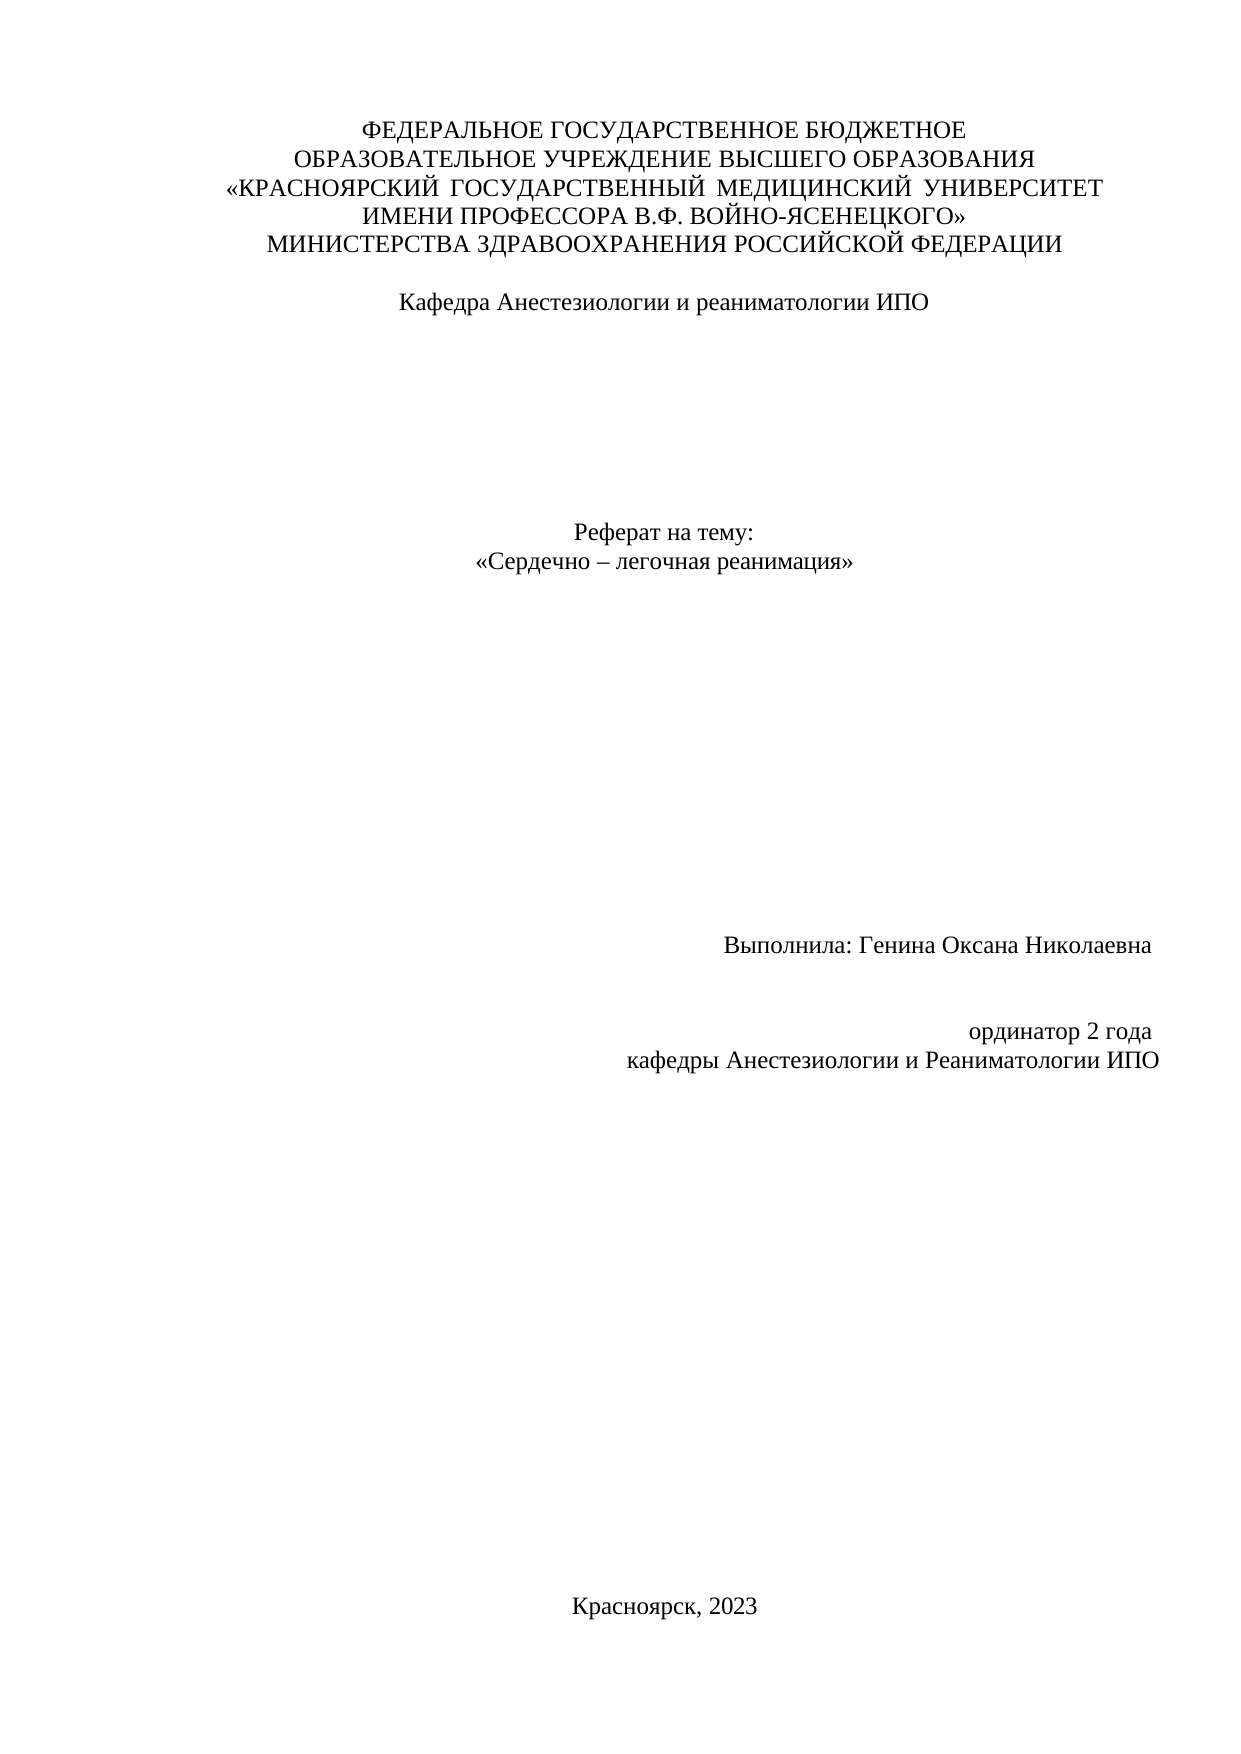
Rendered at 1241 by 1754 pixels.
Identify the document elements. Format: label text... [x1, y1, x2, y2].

text Выполнила: Генина Оксана Николаевна [723, 930, 1163, 959]
text МИНИСТЕРСТВА ЗДРАВООХРАНЕНИЯ РОССИЙСКОЙ ФЕДЕРАЦИИ [224, 230, 1105, 258]
text Реферат на тему: [223, 517, 1105, 546]
text «Сердечно – легочная реанимация» [224, 546, 1105, 574]
text ординатор 2 года кафедры Анестезиологии и Реаниматологии ИПО [627, 1016, 1163, 1073]
text «КРАСНОЯРСКИЙ ГОСУДАРСТВЕННЫЙ МЕДИЦИНСКИЙ УНИВЕРСИТЕТ ИМЕНИ ПРОФЕССОРА В.Ф. ВОЙНО-ЯСЕНЕЦКОГО» [224, 173, 1105, 230]
text ФЕДЕРАЛЬНОЕ ГОСУДАРСТВЕННОЕ БЮДЖЕТНОЕ ОБРАЗОВАТЕЛЬНОЕ УЧРЕЖДЕНИЕ ВЫСШЕГО ОБРАЗОВАНИЯ [293, 115, 1163, 173]
text Кафедра Анестезиологии и реаниматологии ИПО [223, 287, 1105, 316]
text Красноярск, 2023 [224, 1591, 1106, 1619]
